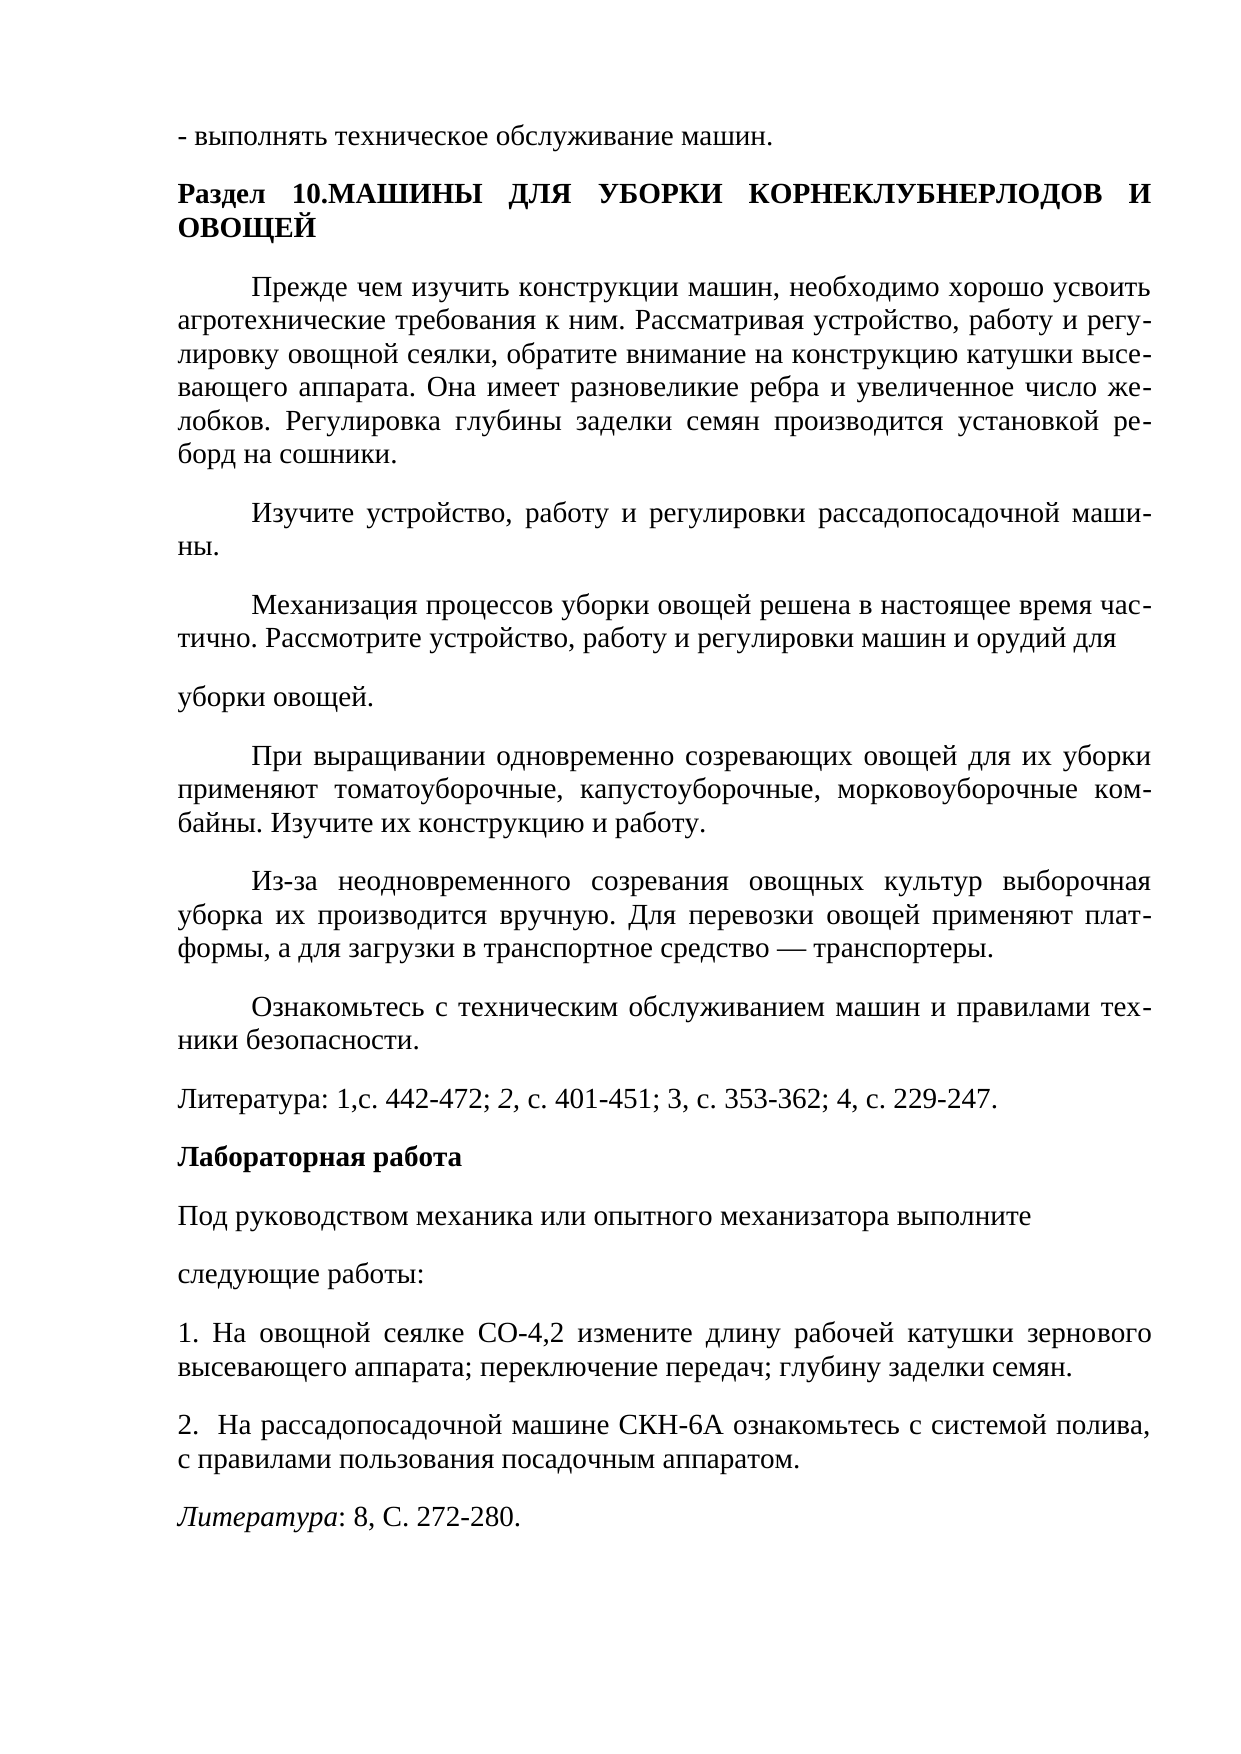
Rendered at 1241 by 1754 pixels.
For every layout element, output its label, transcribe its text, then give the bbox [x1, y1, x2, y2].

text Под руководством механика или опытного механизатора выполните [177, 1198, 1152, 1232]
text При выращивании одновременно созревающих овощей для их уборки применяют томатоуборочные, капустоуборочные, морковоуборочные комбайны. Изучите их конструкцию и работу. [177, 738, 1152, 838]
text следующие работы: [177, 1257, 1152, 1290]
text уборки овощей. [177, 679, 1152, 713]
text 2. На рассадопосадочной машине СКН-6А ознакомьтесь с системой полива, с правилами пользования посадочным аппаратом. [177, 1407, 1152, 1474]
text Ознакомьтесь с техническим обслуживанием машин и правилами техники безопасности. [177, 989, 1152, 1056]
text Литература: 8, С. 272-280. [177, 1499, 1152, 1533]
text Лабораторная работа [177, 1139, 1152, 1173]
text Механизация процессов уборки овощей решена в настоящее время частично. Рассмотрите устройство, работу и регулировки машин и орудий для [177, 587, 1152, 654]
text Из-за неодновременного созревания овощных культур выборочная уборка их производится вручную. Для перевозки овощей применяют платформы, а для загрузки в транспортное средство — транспортеры. [177, 863, 1152, 964]
text - выполнять техническое обслуживание машин. [177, 118, 1152, 152]
text Раздел 10.МАШИНЫ ДЛЯ УБОРКИ КОРНЕКЛУБНЕРЛОДОВ И ОВОЩЕЙ [177, 177, 1152, 244]
text 1. На овощной сеялке СО-4,2 измените длину рабочей катушки зернового высевающего аппарата; переключение передач; глубину заделки семян. [177, 1315, 1152, 1382]
text Изучите устройство, работу и регулировки рассадопосадочной машины. [177, 495, 1152, 562]
text Литература: 1,с. 442-472; 2, с. 401-451; 3, с. 353-362; 4, с. 229-247. [177, 1081, 1152, 1114]
text Прежде чем изучить конструкции машин, необходимо хорошо усвоить агротехнические требования к ним. Рассматривая устройство, работу и регулировку овощной сеялки, обратите внимание на конструкцию катушки высевающего аппарата. Она имеет разновеликие ребра и увеличенное число желобков. Регулировка глубины заделки семян производится установкой реборд на сошники. [177, 269, 1152, 470]
